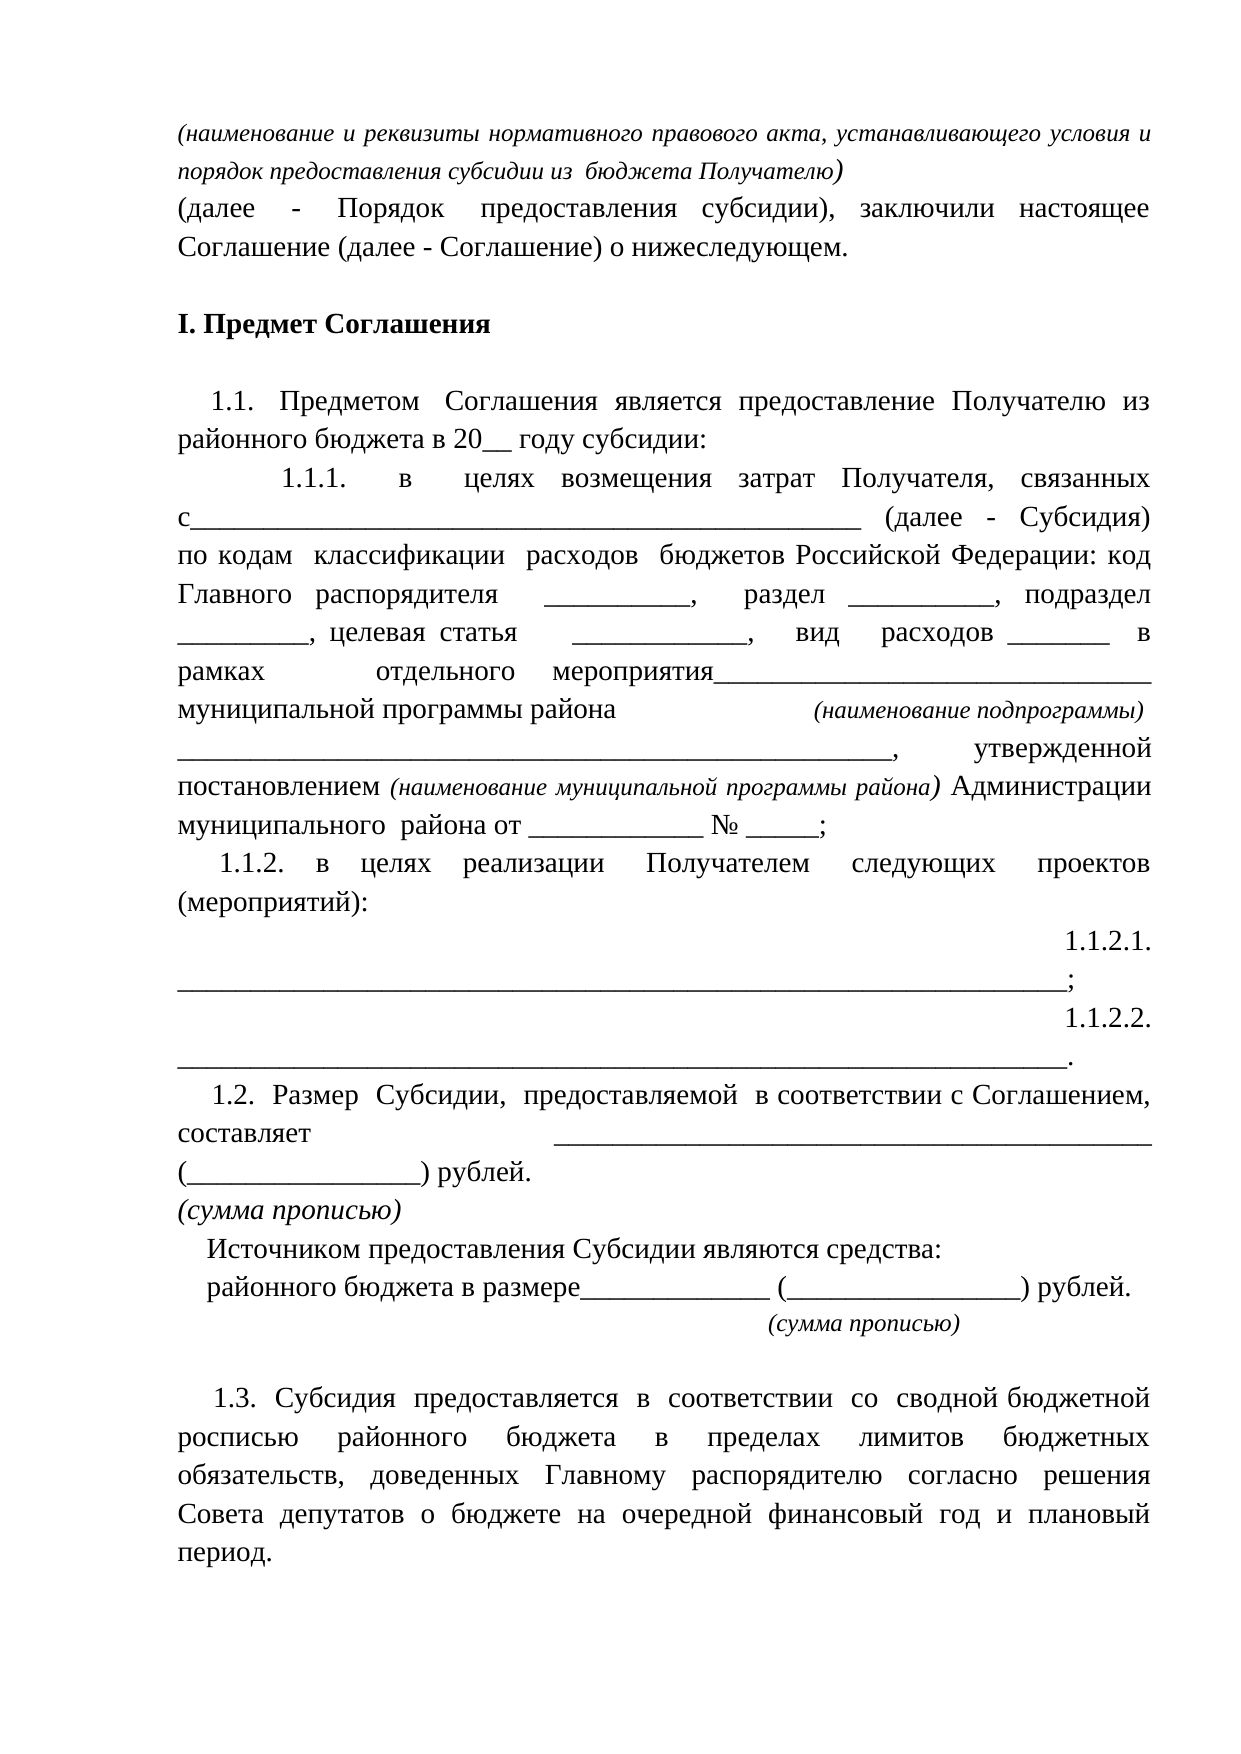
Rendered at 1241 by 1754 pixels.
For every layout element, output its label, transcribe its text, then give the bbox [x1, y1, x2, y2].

text 1.2. Размер Субсидии, предоставляемой в соответствии с Соглашением, составляет _________________________________________ (________________) рублей. [177, 1077, 1152, 1187]
text Источником предоставления Субсидии являются средства: [177, 1231, 1152, 1264]
text (сумма прописью) [177, 1192, 1152, 1226]
text (сумма прописью) [177, 1308, 1152, 1337]
text 1.1.2. в целях реализации Получателем следующих проектов (мероприятий): [177, 846, 1152, 918]
text 1.1. Предметом Соглашения является предоставление Получателю из районного бюджета в 20__ году субсидии: [177, 383, 1152, 455]
text (наименование и реквизиты нормативного правового акта, устанавливающего условия и порядок предоставления субсидии из бюджета Получателю) [177, 118, 1152, 185]
text 1.1.1. в целях возмещения затрат Получателя, связанных с______________________________________________ (далее - Субсидия) по кодам классификации расходов бюджетов Российской Федерации: код Главного распорядителя __________, раздел __________, подраздел _________, целевая статья ____________, вид расходов _______ в рамках отдельного мероприятия______________________________ муниципальной программы района (наименование подпрограммы) [177, 460, 1152, 725]
text районного бюджета в размере_____________ (________________) рублей. [177, 1269, 1152, 1303]
text I. Предмет Соглашения [177, 306, 1152, 339]
text (далее - Порядок предоставления субсидии), заключили настоящее Соглашение (далее - Соглашение) о нижеследующем. [177, 190, 1152, 262]
text 1.3. Субсидия предоставляется в соответствии со сводной бюджетной росписью районного бюджета в пределах лимитов бюджетных обязательств, доведенных Главному распорядителю согласно решения Совета депутатов о бюджете на очередной финансовый год и плановый период. [177, 1380, 1152, 1568]
text _________________________________________________, утвержденной постановлением (наименование муниципальной программы района) Администрации муниципального района от ____________ № _____; [177, 730, 1152, 841]
text 1.1.2.2. _____________________________________________________________. [177, 1000, 1152, 1072]
text 1.1.2.1. _____________________________________________________________; [177, 923, 1152, 995]
